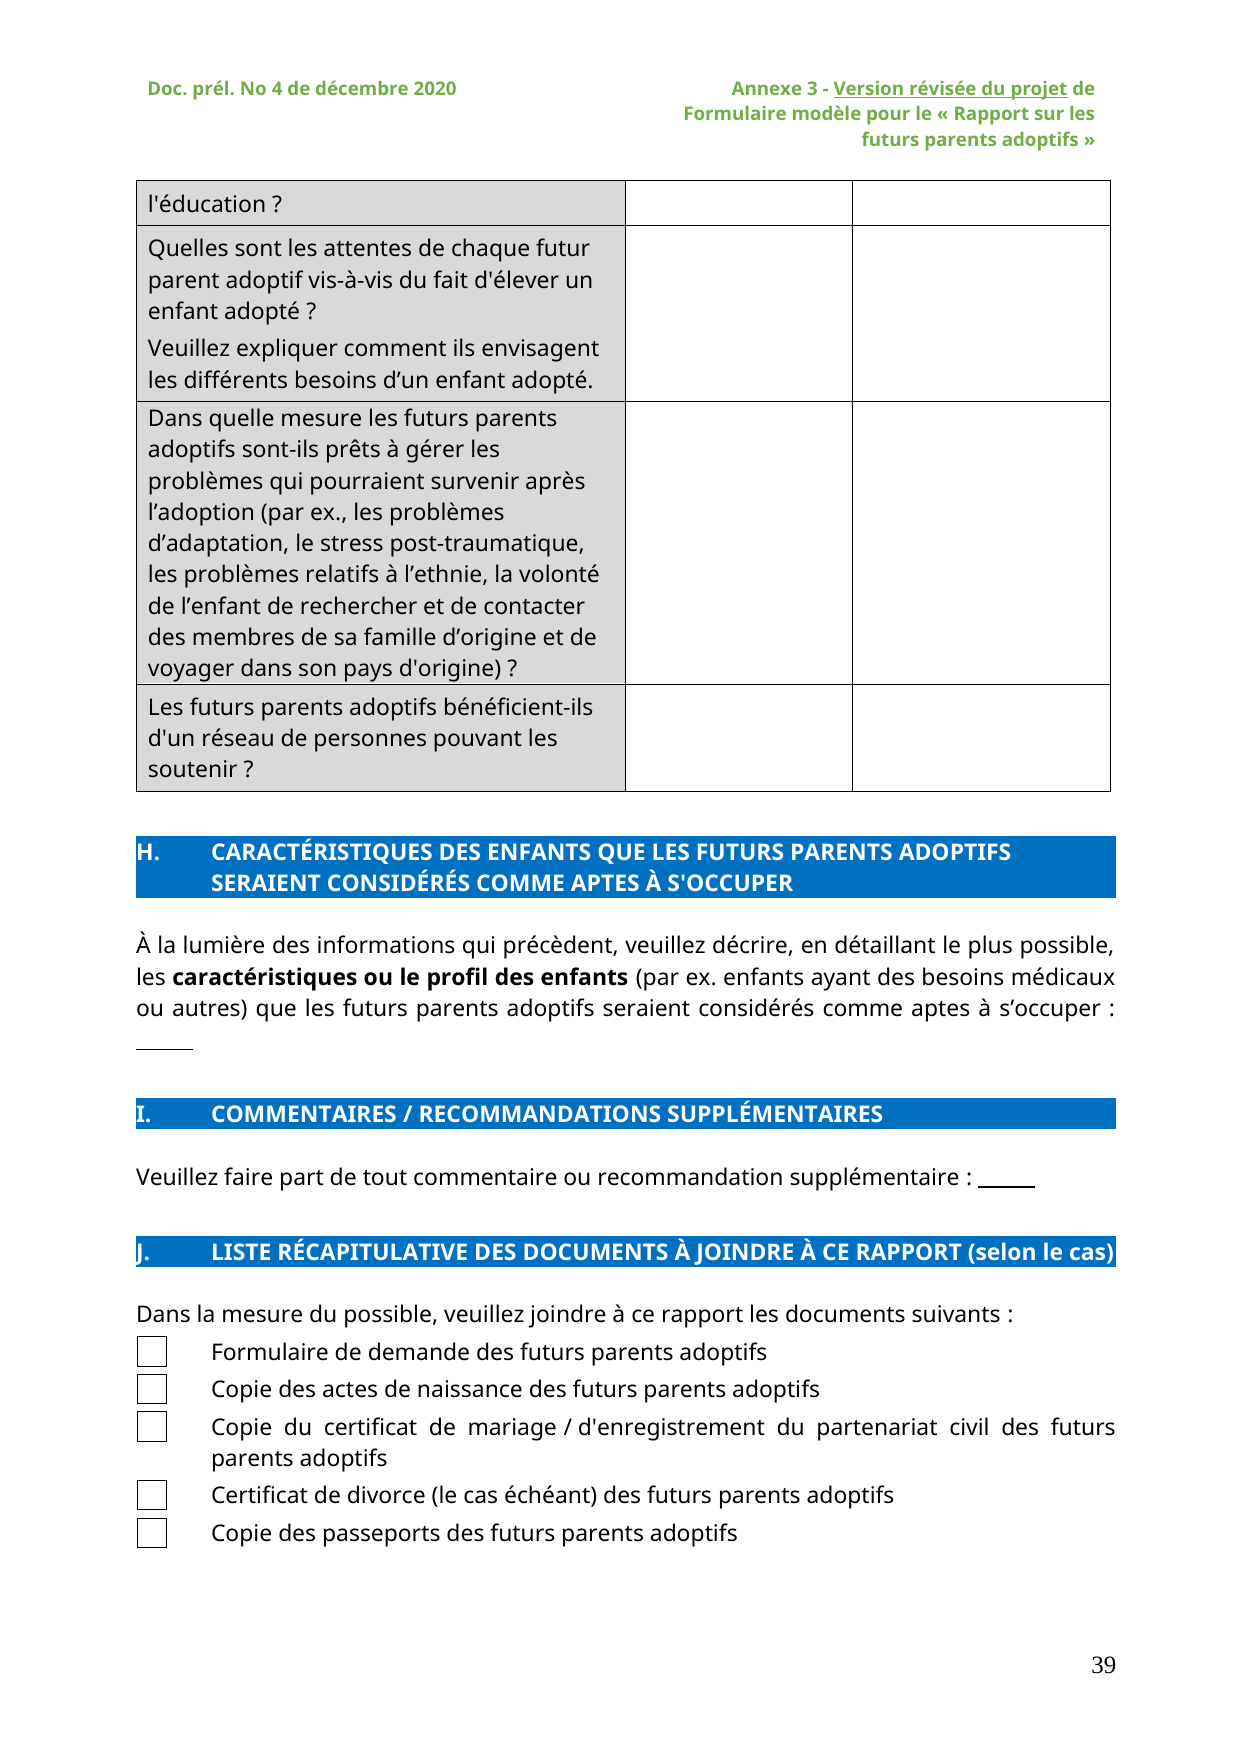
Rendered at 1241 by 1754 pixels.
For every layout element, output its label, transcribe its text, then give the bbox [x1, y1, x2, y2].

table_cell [137, 181, 625, 225]
table_cell [853, 226, 1110, 401]
table_cell [626, 226, 852, 401]
table_cell [853, 181, 1110, 225]
text Copie du certificat de mariage / d'enregistrement du partenariat civil des futurs parents adoptifs [136, 1411, 1116, 1473]
table_cell [626, 402, 852, 683]
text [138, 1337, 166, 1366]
table_cell [626, 685, 852, 791]
list COMMENTAIRES / RECOMMANDATIONS SUPPLÉMENTAIRES [136, 1098, 1116, 1129]
table_cell [853, 685, 1110, 791]
text Copie des actes de naissance des futurs parents adoptifs [136, 1373, 1116, 1404]
table_cell Quelles sont les attentes de chaque futur parent adoptif vis-à-vis du fait d'élever un enfant adopté ? Veuillez expliquer comment ils envisagent les différents besoins d’un enfant adopté. [137, 226, 625, 401]
text Formulaire de demande des futurs parents adoptifs [167, 1336, 1116, 1367]
text Veuillez faire part de tout commentaire ou recommandation supplémentaire : [136, 1161, 1116, 1192]
table_cell [626, 181, 852, 225]
text Dans la mesure du possible, veuillez joindre à ce rapport les documents suivants : [136, 1298, 1116, 1329]
table_cell [853, 402, 1110, 683]
table_cell Dans quelle mesure les futurs parents adoptifs sont-ils prêts à gérer les problèmes qui pourraient survenir après l’adoption (par ex., les problèmes d’adaptation, le stress post-traumatique, les problèmes relatifs à l’ethnie, la volonté de l’enfant de rechercher et de contacter des membres de sa famille d’origine et de voyager dans son pays d'origine) ? [137, 402, 625, 683]
text À la lumière des informations qui précèdent, veuillez décrire, en détaillant le plus possible, les caractéristiques ou le profil des enfants (par ex. enfants ayant des besoins médicaux ou autres) que les futurs parents adoptifs seraient considérés comme aptes à s’occuper : [136, 929, 1116, 1054]
list CARACTÉRISTIQUES DES ENFANTS QUE LES FUTURS PARENTS ADOPTIFS SERAIENT CONSIDÉRÉS COMME APTES À S'OCCUPER [136, 836, 1116, 898]
text Certificat de divorce (le cas échéant) des futurs parents adoptifs [136, 1479, 1116, 1511]
text Copie des passeports des futurs parents adoptifs [136, 1517, 1116, 1548]
list LISTE RÉCAPITULATIVE DES DOCUMENTS À JOINDRE À CE RAPPORT (selon le cas) [136, 1236, 1116, 1267]
table_cell Les futurs parents adoptifs bénéficient-ils d'un réseau de personnes pouvant les soutenir ? [137, 685, 625, 791]
